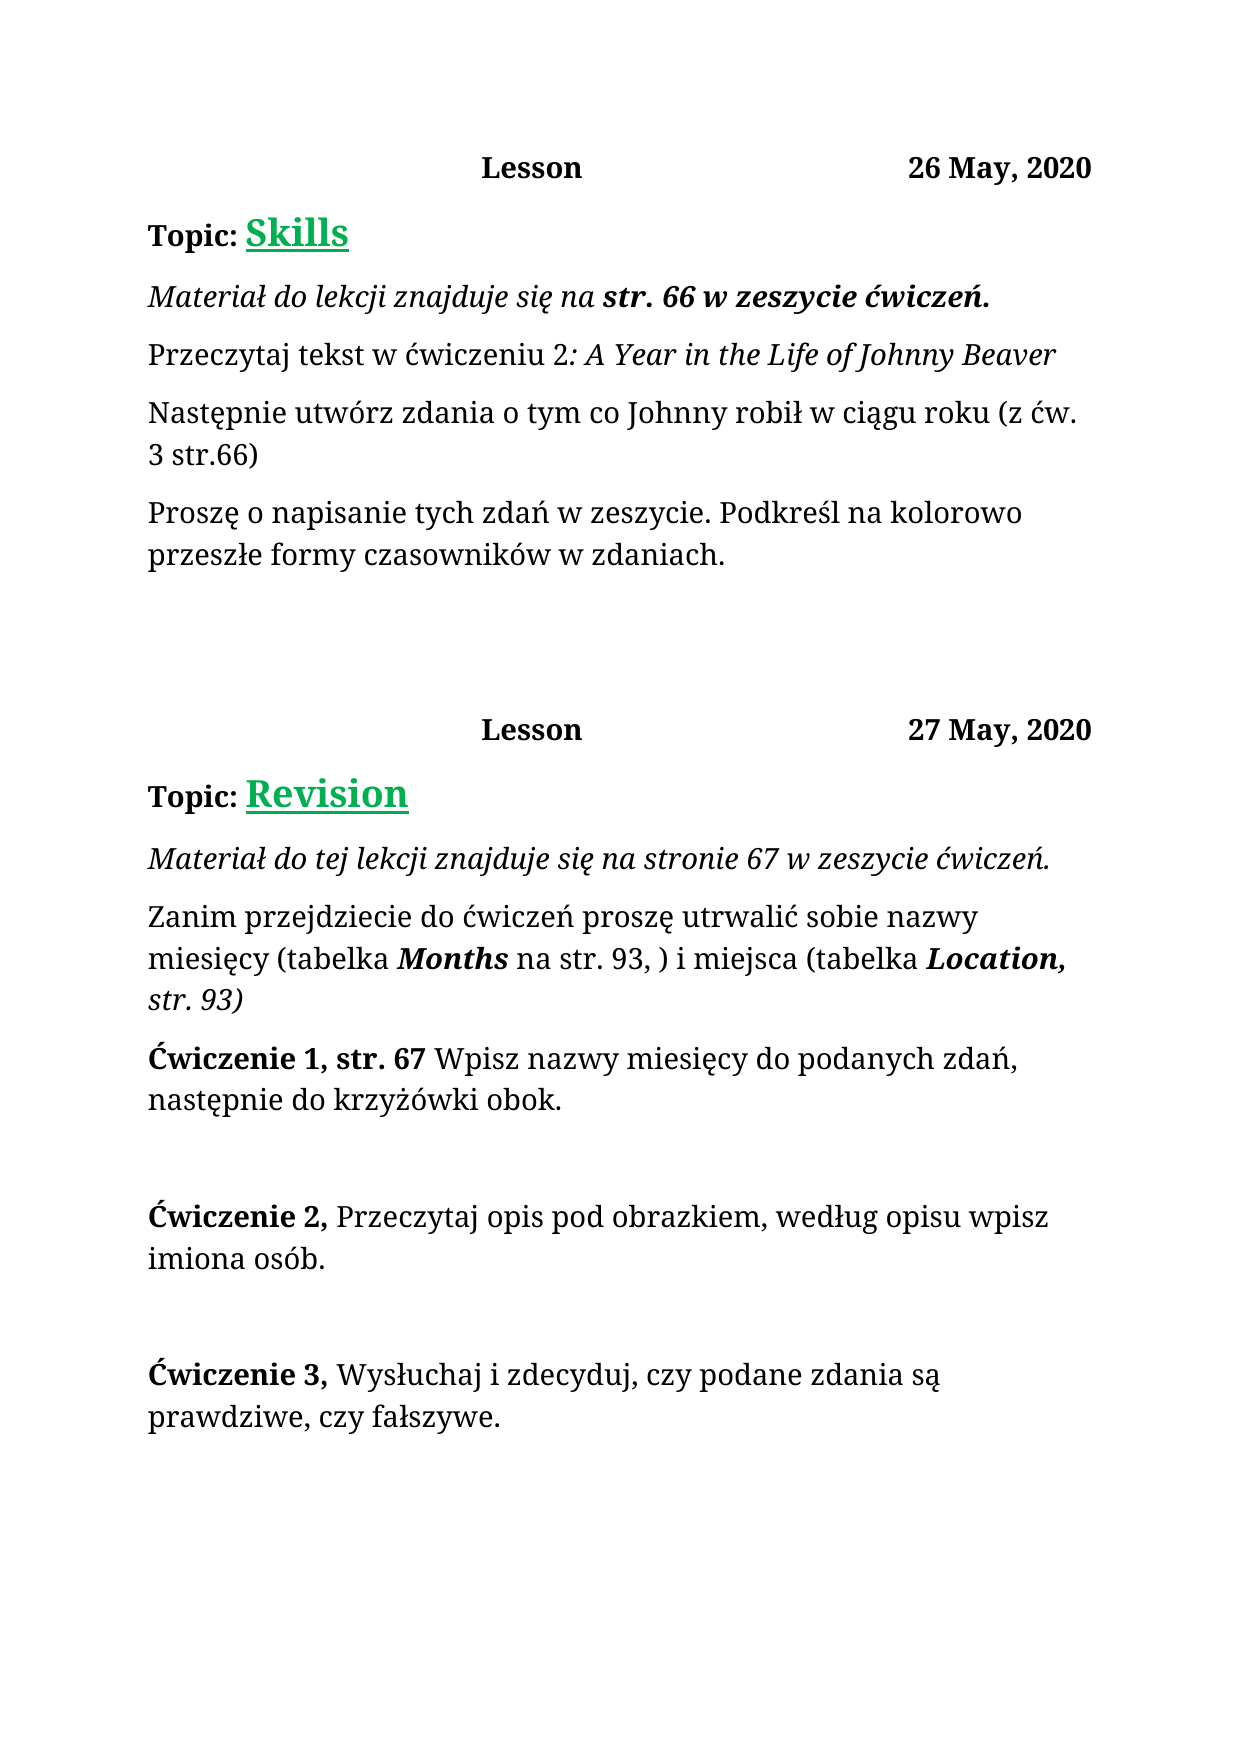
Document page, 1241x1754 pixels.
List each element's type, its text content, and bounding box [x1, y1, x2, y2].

text Następnie utwórz zdania o tym co Johnny robił w ciągu roku (z ćw. 3 str.66) [148, 393, 1093, 474]
text Ćwiczenie 1, str. 67 Wpisz nazwy miesięcy do podanych zdań, następnie do krzyżówki obok. [148, 1038, 1093, 1119]
text Topic: Skills [148, 206, 1093, 257]
text Lesson 26 May, 2020 [148, 148, 1093, 187]
text Ćwiczenie 2, Przeczytaj opis pod obrazkiem, według opisu wpisz imiona osób. [148, 1196, 1093, 1278]
text Proszę o napisanie tych zdań w zeszycie. Podkreśl na kolorowo przeszłe formy czasowników w zdaniach. [148, 493, 1093, 574]
text Przeczytaj tekst w ćwiczeniu 2: A Year in the Life of Johnny Beaver [148, 334, 1093, 374]
text Ćwiczenie 3, Wysłuchaj i zdecyduj, czy podane zdania są prawdziwe, czy fałszywe. [148, 1355, 1093, 1436]
text Zanim przejdziecie do ćwiczeń proszę utrwalić sobie nazwy miesięcy (tabelka Months na str. 93, ) i miejsca (tabelka Location, str. 93) [148, 896, 1093, 1019]
text Materiał do lekcji znajduje się na str. 66 w zeszycie ćwiczeń. [148, 276, 1093, 316]
text Materiał do tej lekcji znajduje się na stronie 67 w zeszycie ćwiczeń. [148, 838, 1093, 878]
text Lesson 27 May, 2020 [148, 709, 1093, 749]
text Topic: Revision [148, 768, 1093, 819]
